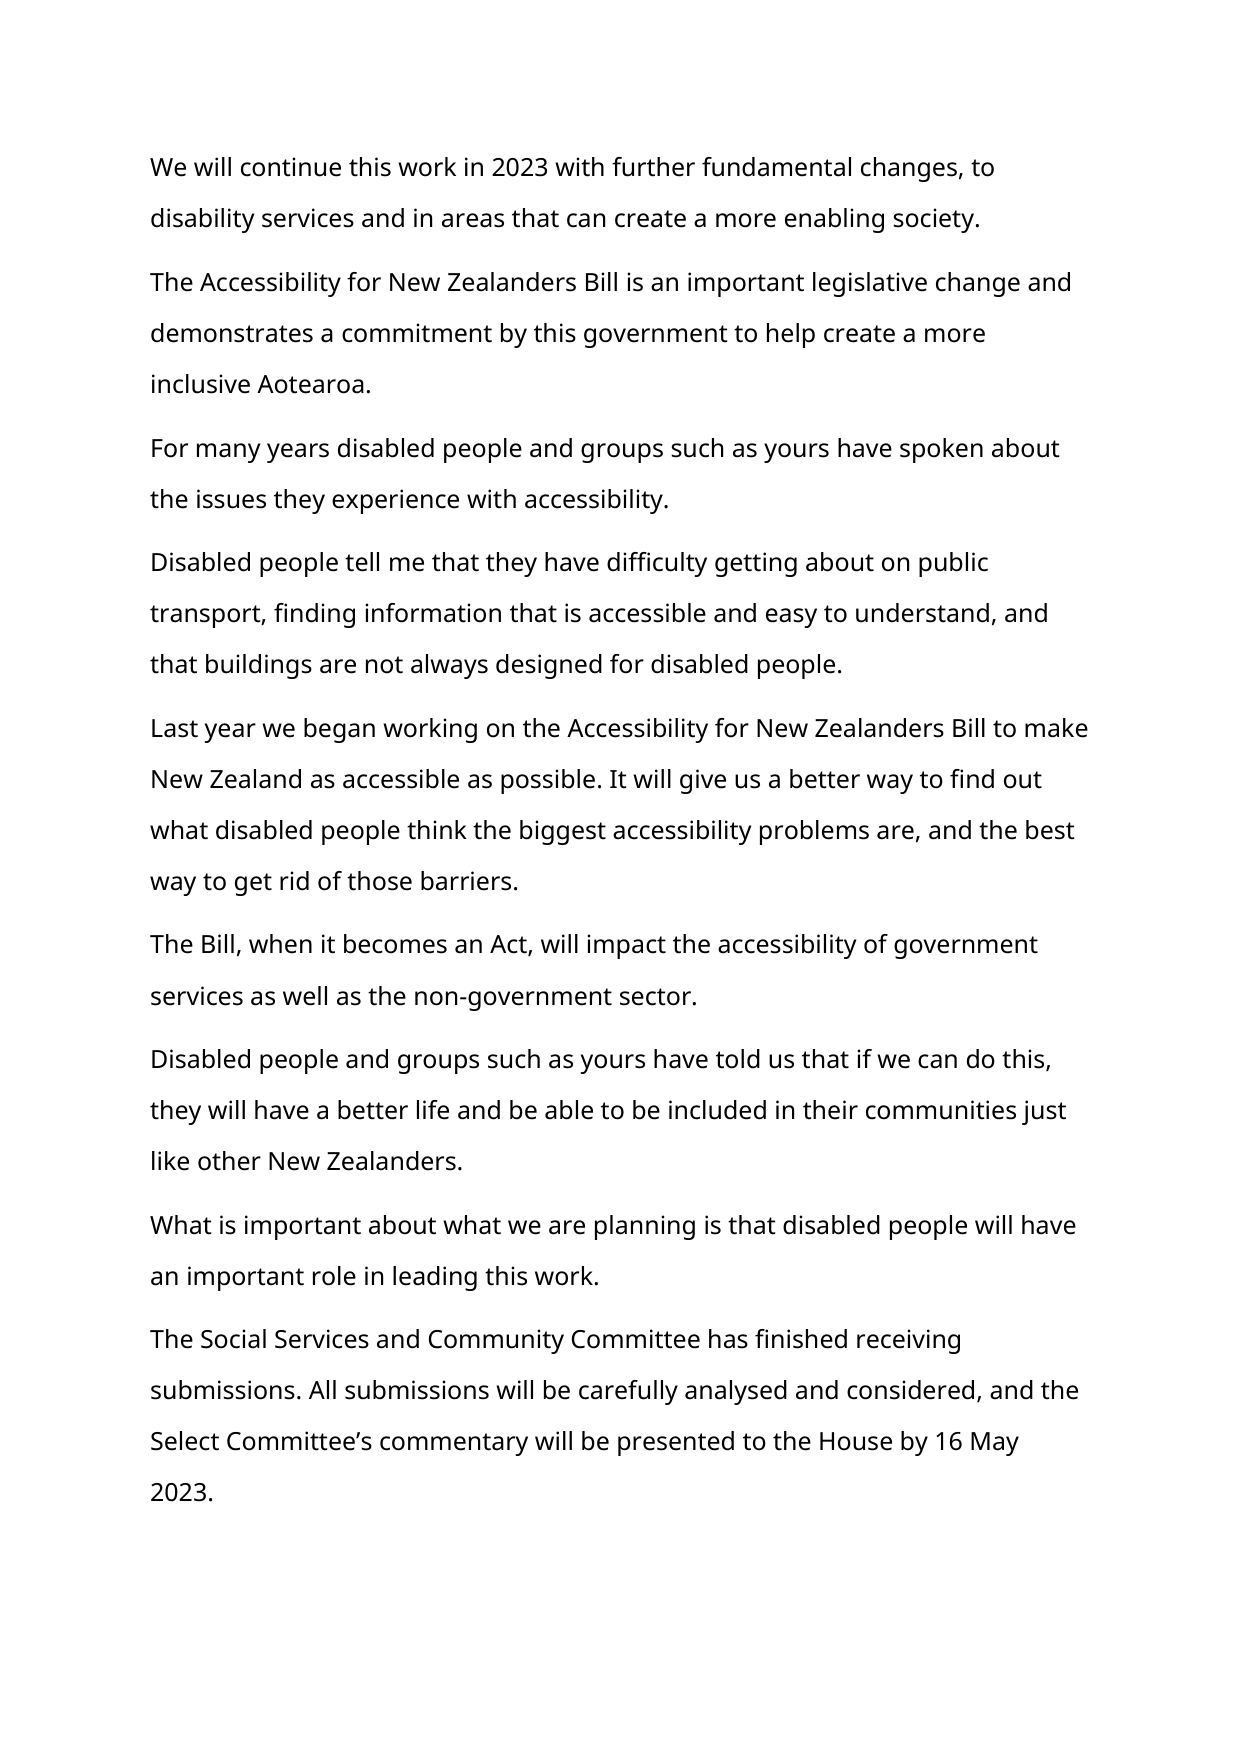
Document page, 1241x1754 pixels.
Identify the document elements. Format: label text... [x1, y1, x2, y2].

text What is important about what we are planning is that disabled people will have an important role in leading this work. [150, 1207, 1090, 1292]
text The Accessibility for New Zealanders Bill is an important legislative change and demonstrates a commitment by this government to help create a more inclusive Aotearoa. [150, 264, 1090, 401]
text Last year we began working on the Accessibility for New Zealanders Bill to make New Zealand as accessible as possible. It will give us a better way to find out what disabled people think the biggest accessibility problems are, and the best way to get rid of those barriers. [150, 710, 1090, 898]
text The Social Services and Community Committee has finished receiving submissions. All submissions will be carefully analysed and considered, and the Select Committee’s commentary will be presented to the House by 16 May 2023. [150, 1322, 1090, 1509]
text The Bill, when it becomes an Act, will impact the accessibility of government services as well as the non-government sector. [150, 927, 1090, 1012]
text We will continue this work in 2023 with further fundamental changes, to disability services and in areas that can create a more enabling society. [150, 150, 1090, 235]
text For many years disabled people and groups such as yours have spoken about the issues they experience with accessibility. [150, 430, 1090, 515]
text Disabled people and groups such as yours have told us that if we can do this, they will have a better life and be able to be included in their communities just like other New Zealanders. [150, 1042, 1090, 1178]
text Disabled people tell me that they have difficulty getting about on public transport, finding information that is accessible and easy to understand, and that buildings are not always designed for disabled people. [150, 545, 1090, 681]
